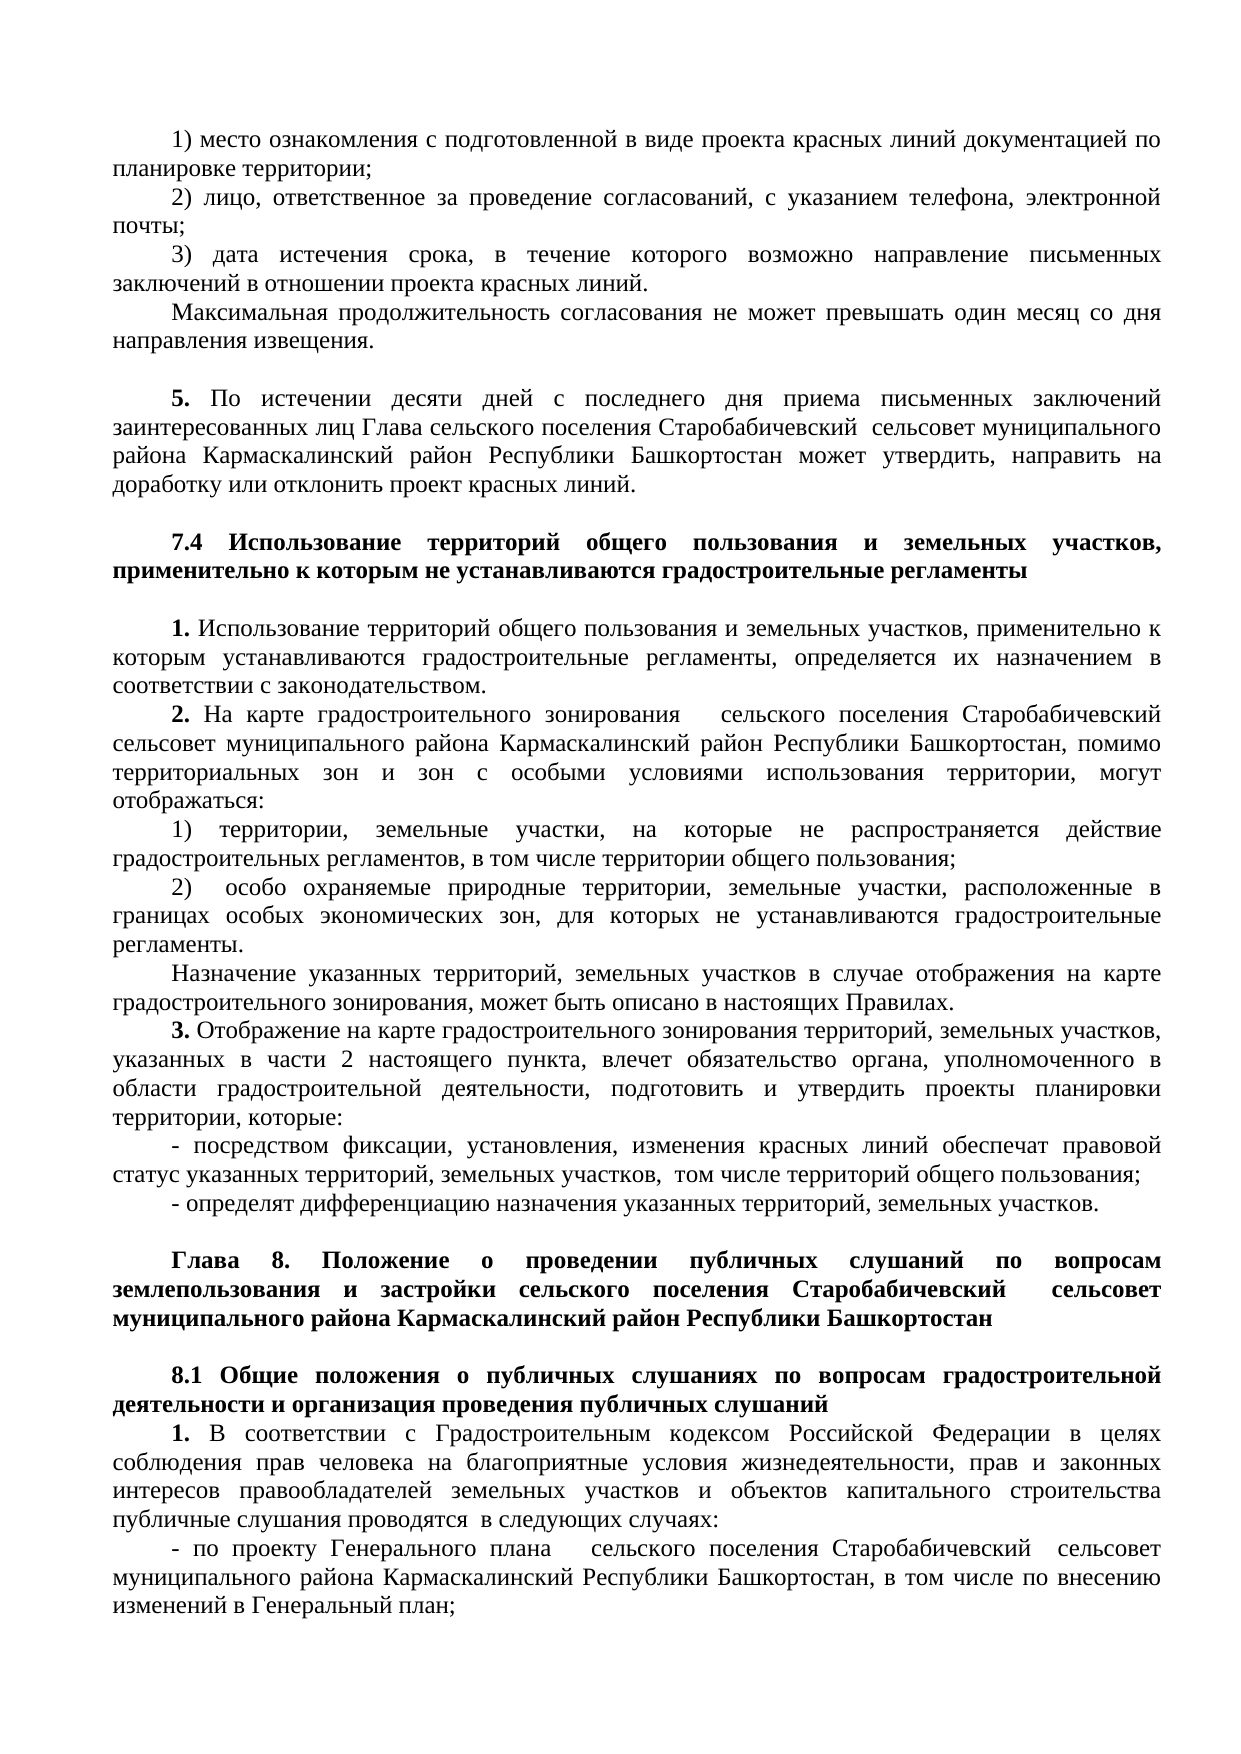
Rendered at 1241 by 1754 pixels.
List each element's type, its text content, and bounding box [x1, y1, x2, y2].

text 2) лицо, ответственное за проведение согласований, с указанием телефона, электронной почты; [112, 182, 1162, 239]
text 7.4 Использование территорий общего пользования и земельных участков, применительно к которым не устанавливаются градостроительные регламенты [112, 527, 1162, 584]
text - по проекту Генерального плана сельского поселения Старобабичевский сельсовет муниципального района Кармаскалинский Республики Башкортостан, в том числе по внесению изменений в Генеральный план; [112, 1533, 1162, 1619]
text 3. Отображение на карте градостроительного зонирования территорий, земельных участков, указанных в части 2 настоящего пункта, влечет обязательство органа, уполномоченного в области градостроительной деятельности, подготовить и утвердить проекты планировки территории, которые: [112, 1015, 1162, 1130]
text 1) место ознакомления с подготовленной в виде проекта красных линий документацией по планировке территории; [112, 124, 1162, 182]
subtitle Глава 8. Положение о проведении публичных слушаний по вопросам землепользования и застройки сельского поселения Старобабичевский сельсовет муниципального района Кармаскалинский район Республики Башкортостан [112, 1245, 1162, 1332]
text 2. На карте градостроительного зонирования сельского поселения Старобабичевский сельсовет муниципального района Кармаскалинский район Республики Башкортостан, помимо территориальных зон и зон с особыми условиями использования территории, могут отображаться: [112, 699, 1162, 814]
text 1. Использование территорий общего пользования и земельных участков, применительно к которым устанавливаются градостроительные регламенты, определяется их назначением в соответствии с законодательством. [112, 613, 1162, 699]
text Максимальная продолжительность согласования не может превышать один месяц со дня направления извещения. [112, 297, 1162, 354]
text Назначение указанных территорий, земельных участков в случае отображения на карте градостроительного зонирования, может быть описано в настоящих Правилах. [112, 958, 1162, 1015]
text 5. По истечении десяти дней с последнего дня приема письменных заключений заинтересованных лиц Глава сельского поселения Старобабичевский сельсовет муниципального района Кармаскалинский район Республики Башкортостан может утвердить, направить на доработку или отклонить проект красных линий. [112, 383, 1162, 498]
text 8.1 Общие положения о публичных слушаниях по вопросам градостроительной деятельности и организация проведения публичных слушаний [112, 1360, 1162, 1418]
text - посредством фиксации, установления, изменения красных линий обеспечат правовой статус указанных территорий, земельных участков, том числе территорий общего пользования; [112, 1130, 1162, 1188]
text 1) территории, земельные участки, на которые не распространяется действие градостроительных регламентов, в том числе территории общего пользования; [112, 814, 1162, 872]
text 1. В соответствии с Градостроительным кодексом Российской Федерации в целях соблюдения прав человека на благоприятные условия жизнедеятельности, прав и законных интересов правообладателей земельных участков и объектов капитального строительства публичные слушания проводятся в следующих случаях: [112, 1418, 1162, 1533]
text 2) особо охраняемые природные территории, земельные участки, расположенные в границах особых экономических зон, для которых не устанавливаются градостроительные регламенты. [112, 872, 1162, 958]
text - определят дифференциацию назначения указанных территорий, земельных участков. [112, 1188, 1162, 1217]
text 3) дата истечения срока, в течение которого возможно направление письменных заключений в отношении проекта красных линий. [112, 239, 1162, 297]
